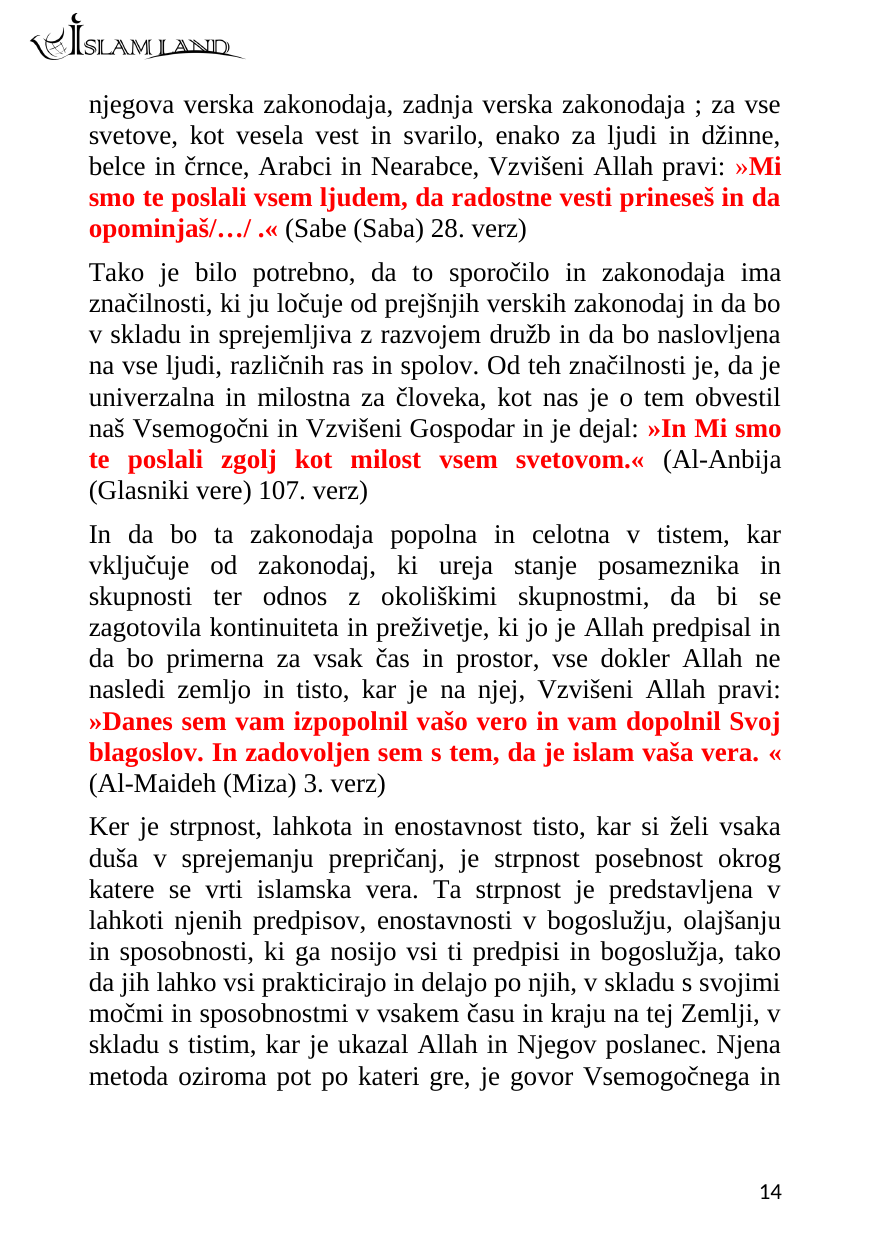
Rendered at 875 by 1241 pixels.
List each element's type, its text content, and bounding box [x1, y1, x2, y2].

picture [29, 13, 247, 60]
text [88, 88, 782, 243]
text Tako je bilo potrebno, da to sporočilo in zakonodaja ima značilnosti, ki ju ločuje od prejšnjih verskih zakonodaj in da bo v skladu in sprejemljiva z razvojem družb in da bo naslovljena na vse ljudi, različnih ras in spolov. Od teh značilnosti je, da je univerzalna in milostna za človeka, kot nas je o tem obvestil naš Vsemogočni in Vzvišeni Gospodar in je dejal: »In Mi smo te poslali zgolj kot milost vsem svetovom.« (Al-Anbija (Glasniki vere) 107. verz) [88, 256, 782, 505]
text In da bo ta zakonodaja popolna in celotna v tistem, kar vključuje od zakonodaj, ki ureja stanje posameznika in skupnosti ter odnos z okoliškimi skupnostmi, da bi se zagotovila kontinuiteta in preživetje, ki jo je Allah predpisal in da bo primerna za vsak čas in prostor, vse dokler Allah ne nasledi zemljo in tisto, kar je na njej, Vzvišeni Allah pravi: »Danes sem vam izpopolnil vašo vero in vam dopolnil Svoj blagoslov. In zadovoljen sem s tem, da je islam vaša vera. « (Al-Maideh (Miza) 3. verz) [88, 518, 782, 798]
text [88, 811, 782, 1091]
